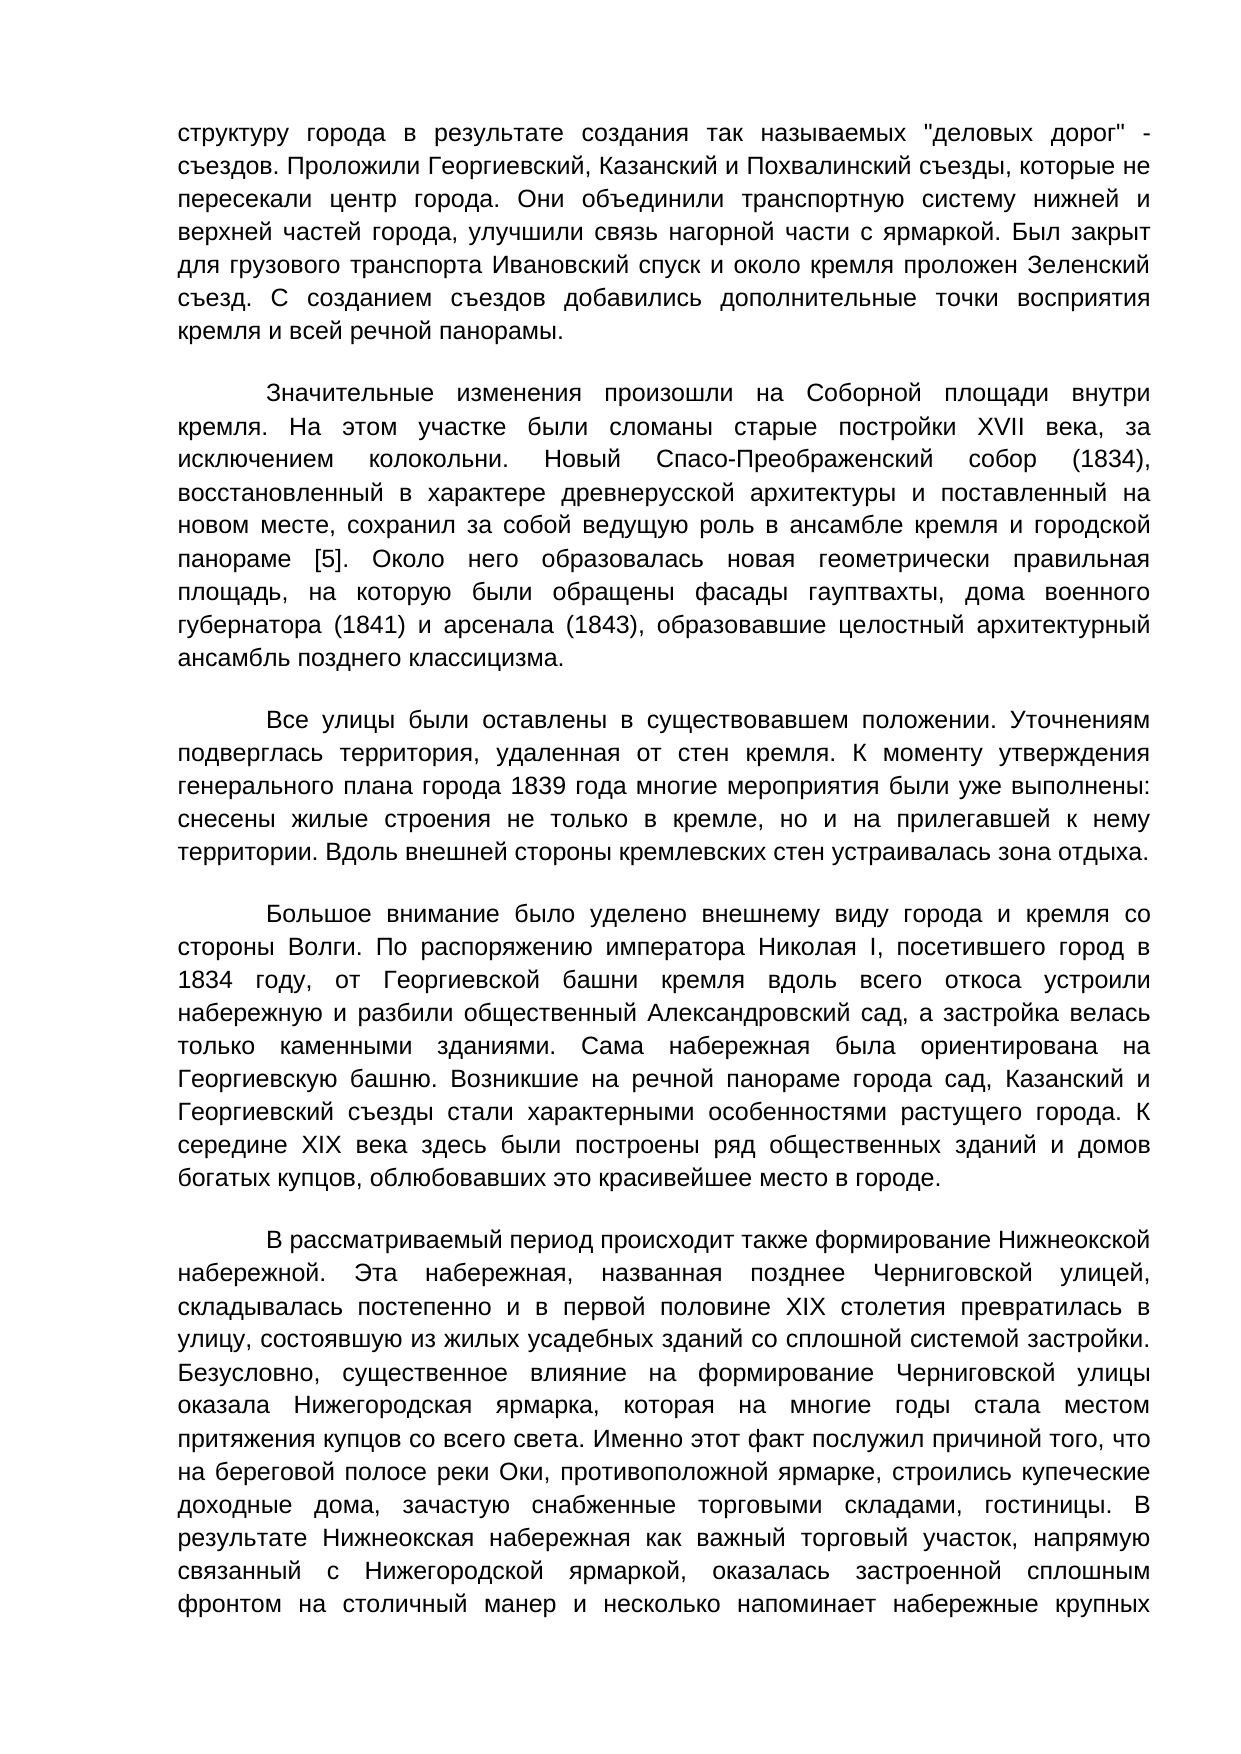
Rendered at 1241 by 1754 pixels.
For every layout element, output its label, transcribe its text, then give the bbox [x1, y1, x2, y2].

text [177, 118, 1152, 345]
text Большое внимание было уделено внешнему виду города и кремля со стороны Волги. По распоряжению императора Николая I, посетившего город в 1834 году, от Георгиевской башни кремля вдоль всего откоса устроили набережную и разбили общественный Александровский сад, а застройка велась только каменными зданиями. Сама набережная была ориентирована на Георгиевскую башню. Возникшие на речной панораме города сад, Казанский и Георгиевский съезды стали характерными особенностями растущего города. К середине XIX века здесь были построены ряд общественных зданий и домов богатых купцов, облюбовавших это красивейшее место в городе. [177, 899, 1152, 1192]
text Значительные изменения произошли на Соборной площади внутри кремля. На этом участке были сломаны старые постройки XVII века, за исключением колокольни. Новый Спасо-Преображенский собор (1834), восстановленный в характере древнерусской архитектуры и поставленный на новом месте, сохранил за собой ведущую роль в ансамбле кремля и городской панораме [5]. Около него образовалась новая геометрически правильная площадь, на которую были обращены фасады гауптвахты, дома военного губернатора (1841) и арсенала (1843), образовавшие целостный архитектурный ансамбль позднего классицизма. [177, 378, 1152, 671]
text Все улицы были оставлены в существовавшем положении. Уточнениям подверглась территория, удаленная от стен кремля. К моменту утверждения генерального плана города 1839 года многие мероприятия были уже выполнены: снесены жилые строения не только в кремле, но и на прилегавшей к нему территории. Вдоль внешней стороны кремлевских стен устраивалась зона отдыха. [177, 705, 1152, 866]
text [177, 1225, 1152, 1617]
